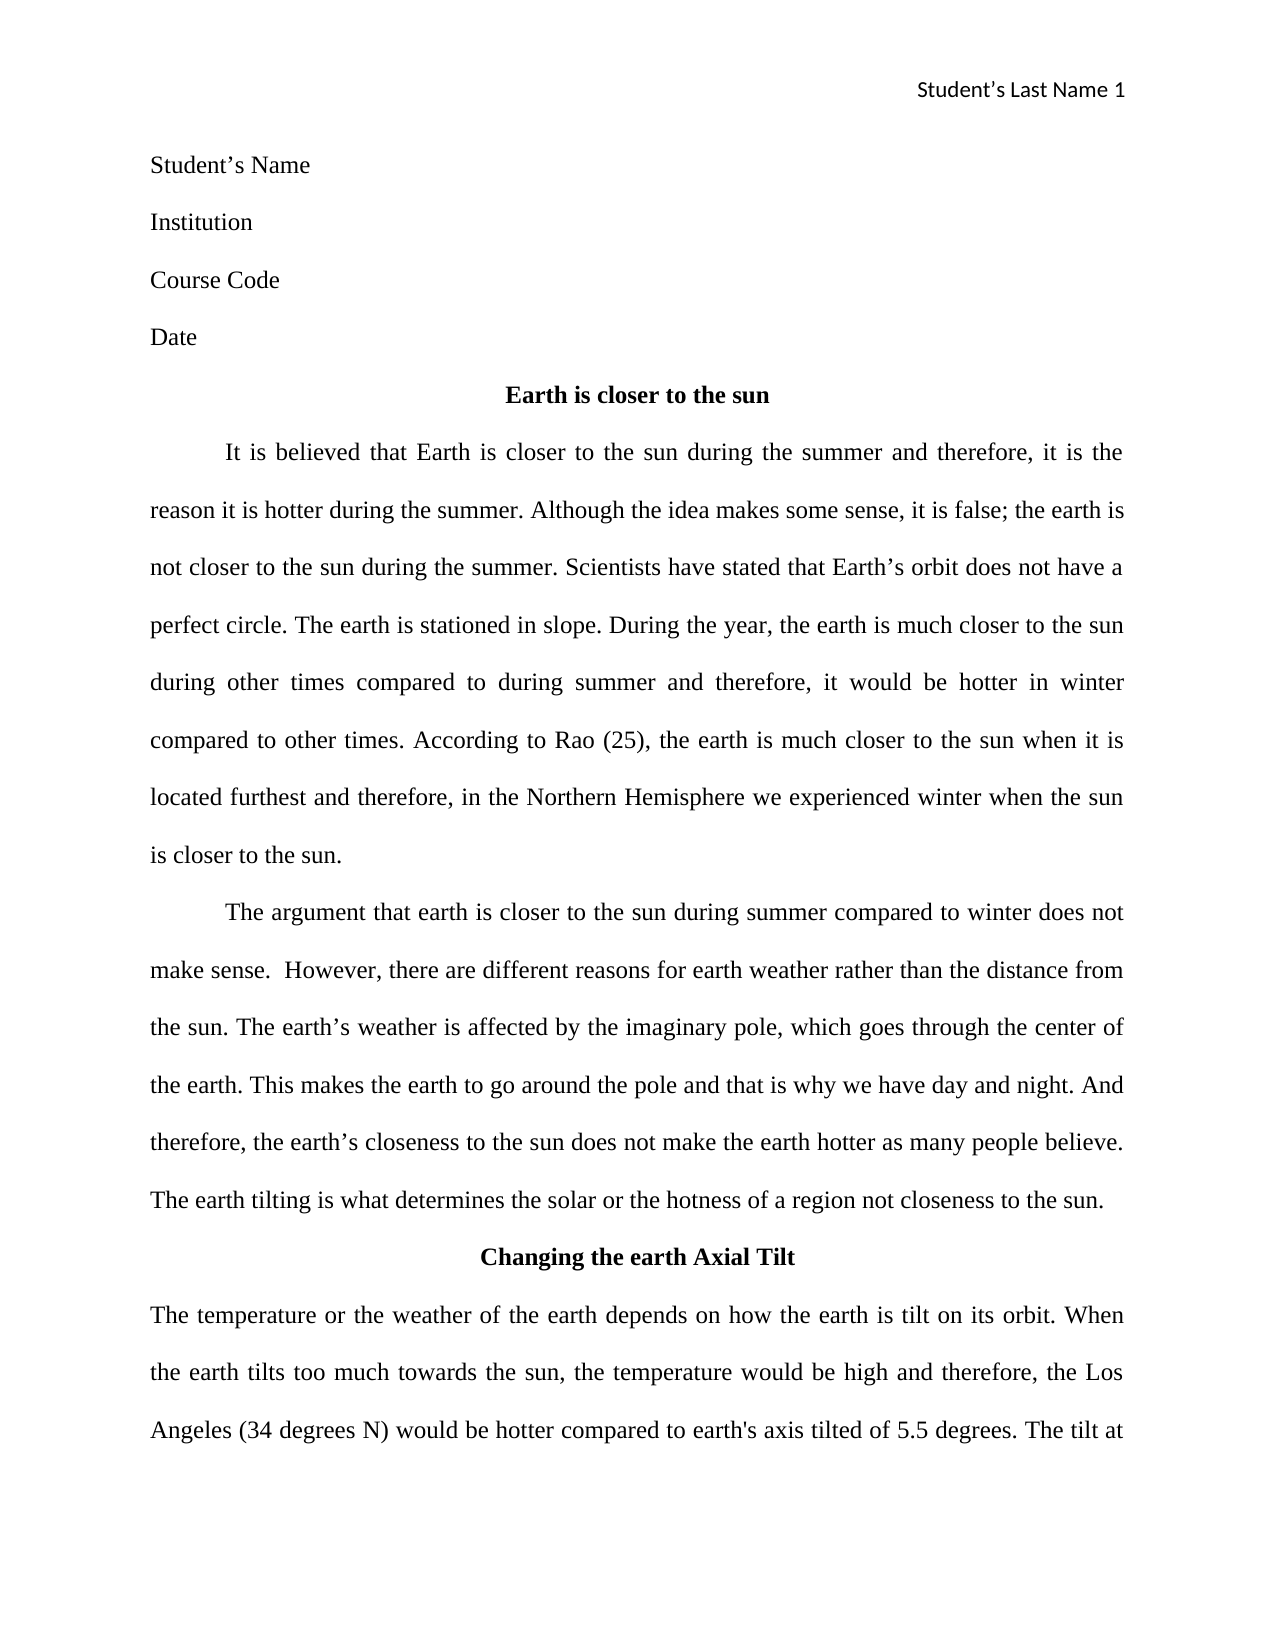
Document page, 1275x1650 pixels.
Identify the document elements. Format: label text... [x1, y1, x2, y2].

text Institution [150, 207, 1125, 236]
text Date [150, 322, 1125, 351]
text Changing the earth Axial Tilt [150, 1242, 1125, 1271]
text The argument that earth is closer to the sun during summer compared to winter does not make sense. However, there are different reasons for earth weather rather than the distance from the sun. The earth’s weather is affected by the imaginary pole, which goes through the center of the earth. This makes the earth to go around the pole and that is why we have day and night. And therefore, the earth’s closeness to the sun does not make the earth hotter as many people believe. The earth tilting is what determines the solar or the hotness of a region not closeness to the sun. [150, 897, 1125, 1214]
text It is believed that Earth is closer to the sun during the summer and therefore, it is the reason it is hotter during the summer. Although the idea makes some sense, it is false; the earth is not closer to the sun during the summer. Scientists have stated that Earth’s orbit does not have a perfect circle. The earth is stationed in slope. During the year, the earth is much closer to the sun during other times compared to during summer and therefore, it would be hotter in winter compared to other times. According to Rao (25), the earth is much closer to the sun when it is located furthest and therefore, in the Northern Hemisphere we experienced winter when the sun is closer to the sun. [150, 437, 1125, 869]
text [150, 1300, 1125, 1444]
text Earth is closer to the sun [150, 380, 1125, 409]
text Student’s Name [150, 150, 1125, 179]
text Course Code [150, 265, 1125, 294]
